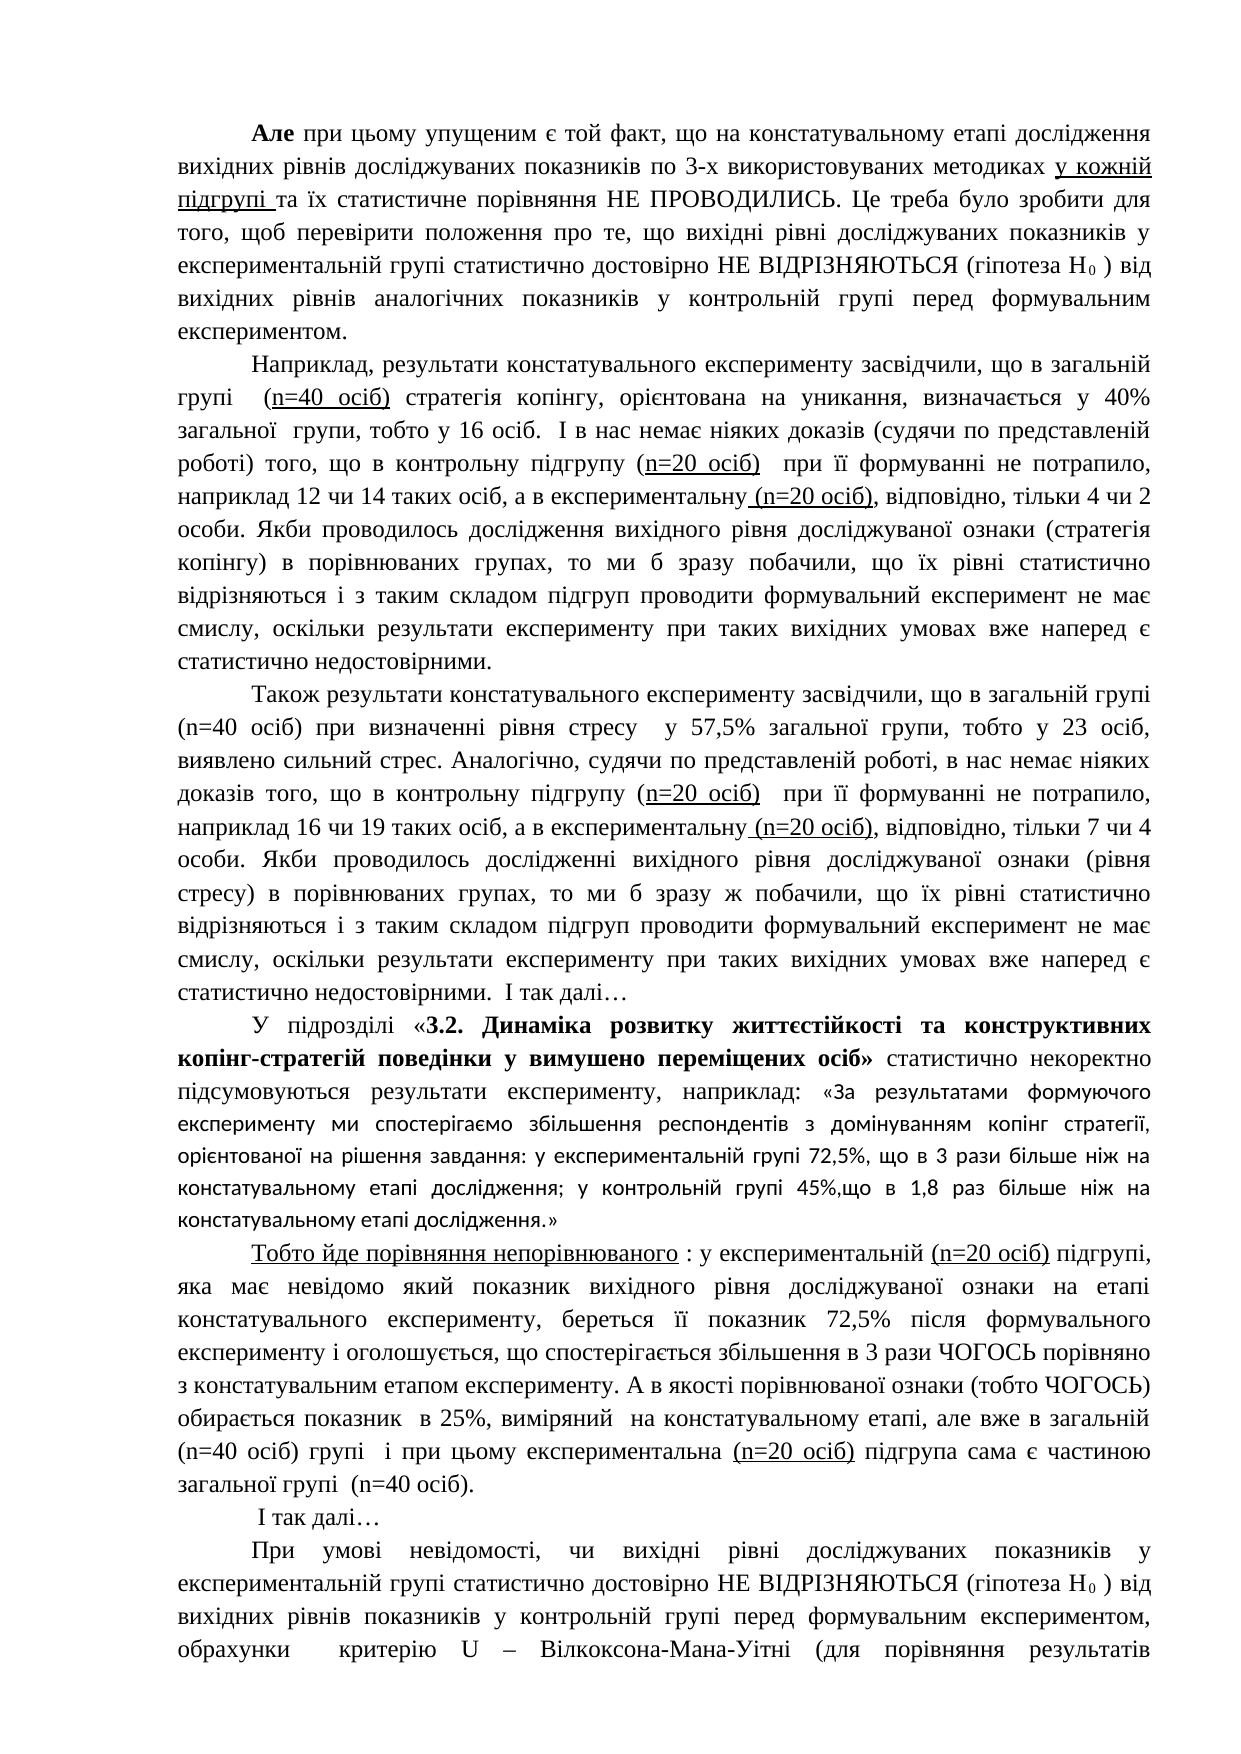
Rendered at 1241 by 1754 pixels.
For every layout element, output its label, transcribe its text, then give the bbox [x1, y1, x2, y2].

text Але при цьому упущеним є той факт, що на констатувальному етапі дослідження вихідних рівнів досліджуваних показників по 3-х використовуваних методиках у кожній підгрупі та їх статистичне порівняння НЕ ПРОВОДИЛИСЬ. Це треба було зробити для того, щоб перевірити положення про те, що вихідні рівні досліджуваних показників у експериментальній групі статистично достовірно НЕ ВІДРІЗНЯЮТЬСЯ (гіпотеза Н0 ) від вихідних рівнів аналогічних показників у контрольній групі перед формувальним експериментом. [177, 118, 1152, 345]
text Тобто йде порівняння непорівнюваного : у експериментальній (n=20 осіб) підгрупі, яка має невідомо який показник вихідного рівня досліджуваної ознаки на етапі констатувального експерименту, береться її показник 72,5% після формувального експерименту і оголошується, що спостерігається збільшення в 3 рази ЧОГОСЬ порівняно з констатувальним етапом експерименту. А в якості порівнюваної ознаки (тобто ЧОГОСЬ) обирається показник в 25%, виміряний на констатувальному етапі, але вже в загальній (n=40 осіб) групі і при цьому експериментальна (n=20 осіб) підгрупа сама є частиною загальної групі (n=40 осіб). [177, 1238, 1152, 1498]
text Наприклад, результати констатувального експерименту засвідчили, що в загальній групі (n=40 осіб) стратегія копінгу, орієнтована на уникання, визначається у 40% загальної групи, тобто у 16 осіб. І в нас немає ніяких доказів (судячи по представленій роботі) того, що в контрольну підгрупу (n=20 осіб) при її формуванні не потрапило, наприклад 12 чи 14 таких осіб, а в експериментальну (n=20 осіб), відповідно, тільки 4 чи 2 особи. Якби проводилось дослідження вихідного рівня досліджуваної ознаки (стратегія копінгу) в порівнюваних групах, то ми б зразу побачили, що їх рівні статистично відрізняються і з таким складом підгруп проводити формувальний експеримент не має смислу, оскільки результати експерименту при таких вихідних умовах вже наперед є статистично недостовірними. [177, 349, 1152, 675]
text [177, 1535, 1152, 1663]
text І так далі… [177, 1502, 1152, 1531]
text У підрозділі «3.2. Динаміка розвитку життєстійкості та конструктивних копінг-стратегій поведінки у вимушено переміщених осіб» статистично некоректно підсумовуються результати експерименту, наприклад: «За результатами формуючого експерименту ми спостерігаємо збільшення респондентів з домінуванням копінг стратегії, орієнтованої на рішення завдання: у експериментальній групі 72,5%, що в 3 рази більше ніж на констатувальному етапі дослідження; у контрольній групі 45%,що в 1,8 раз більше ніж на констатувальному етапі дослідження.» [177, 1010, 1152, 1233]
text Також результати констатувального експерименту засвідчили, що в загальній групі (n=40 осіб) при визначенні рівня стресу у 57,5% загальної групи, тобто у 23 осіб, виявлено сильний стрес. Аналогічно, судячи по представленій роботі, в нас немає ніяких доказів того, що в контрольну підгрупу (n=20 осіб) при її формуванні не потрапило, наприклад 16 чи 19 таких осіб, а в експериментальну (n=20 осіб), відповідно, тільки 7 чи 4 особи. Якби проводилось дослідженні вихідного рівня досліджуваної ознаки (рівня стресу) в порівнюваних групах, то ми б зразу ж побачили, що їх рівні статистично відрізняються і з таким складом підгруп проводити формувальний експеримент не має смислу, оскільки результати експерименту при таких вихідних умовах вже наперед є статистично недостовірними. І так далі… [177, 679, 1152, 1005]
